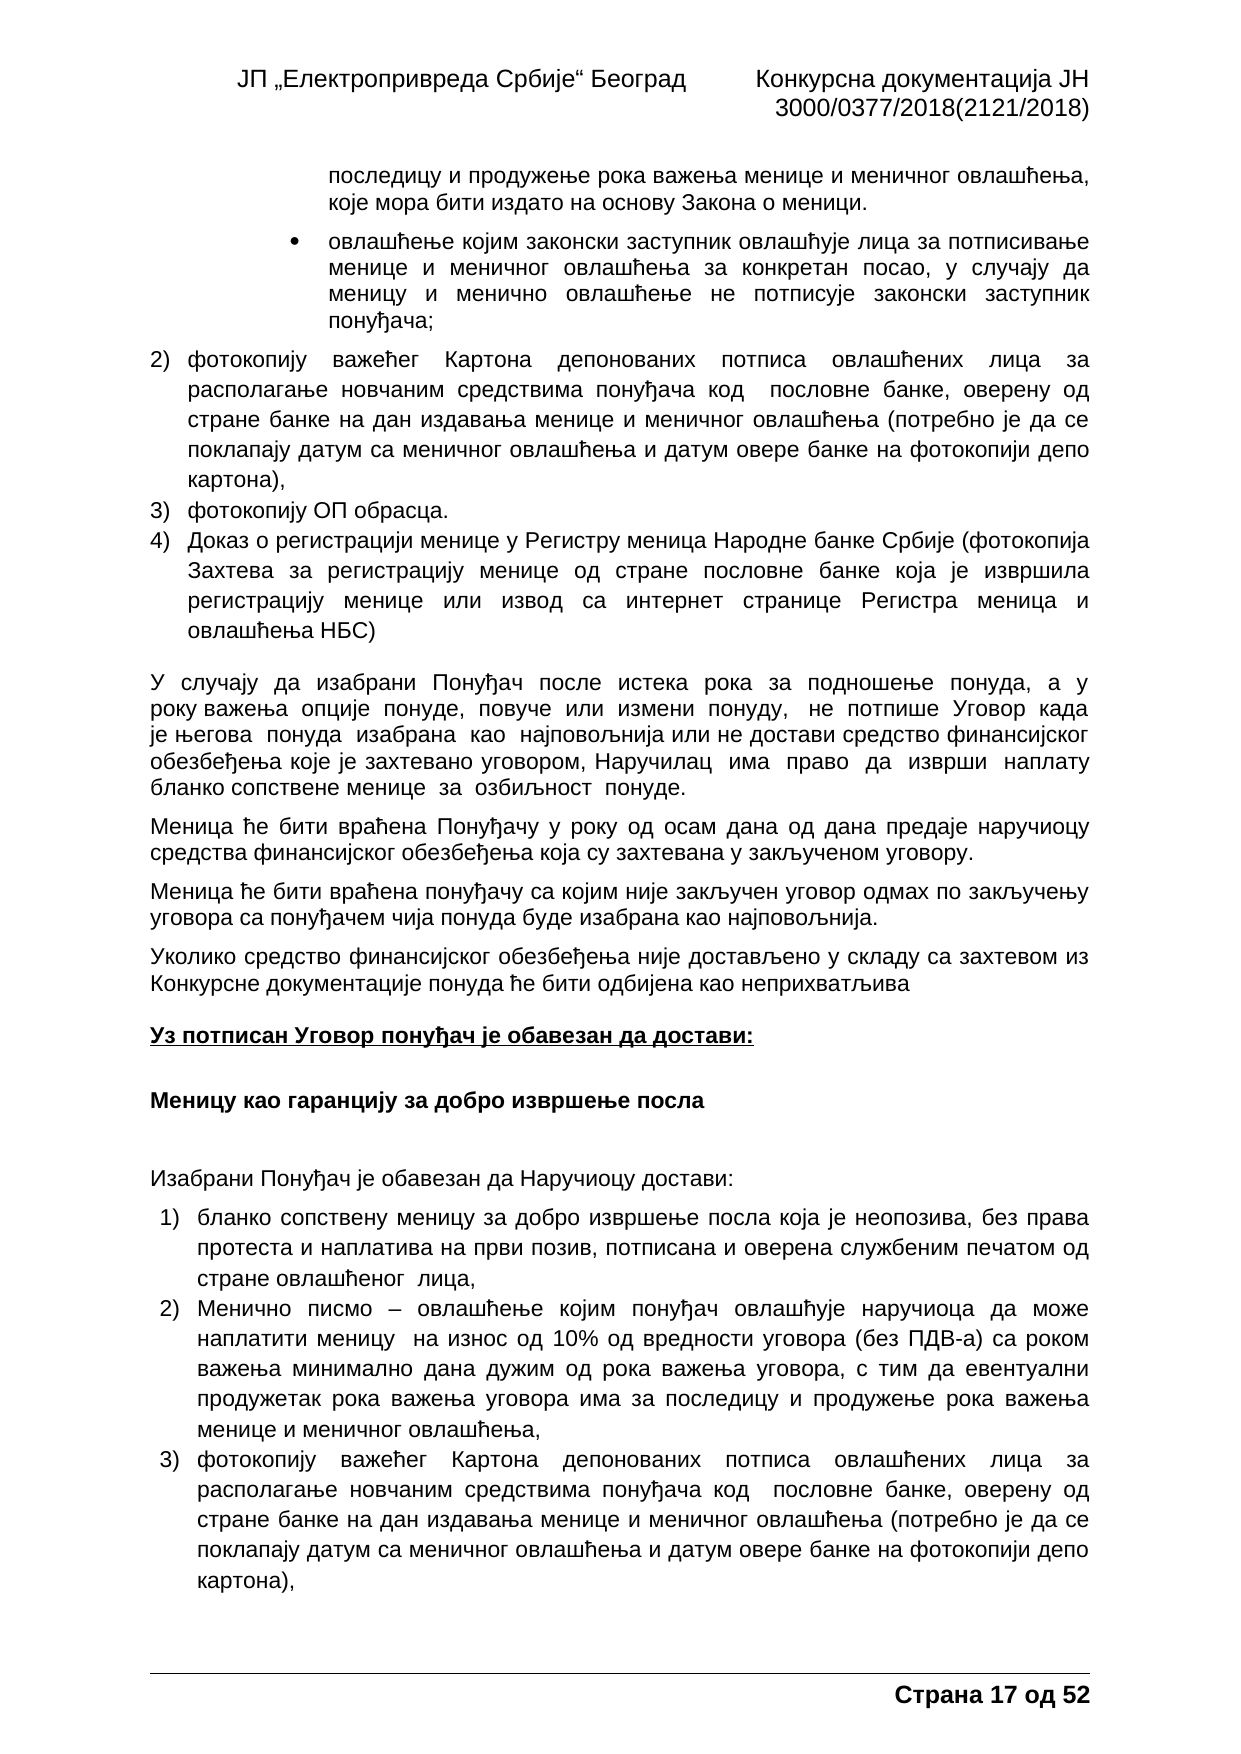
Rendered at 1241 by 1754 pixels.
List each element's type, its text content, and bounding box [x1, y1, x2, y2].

text Изабрани Понуђач је обавезан да Наручиоцу достави: [150, 1165, 1090, 1192]
text У случају да изабрани Понуђач после истека рока за подношење понуда, а у року важења опције понуде, повуче или измени понуду, не потпише Уговор када је његова понуда изабрана као најповољнија или не достави средство финансијског обезбеђења које је захтевано уговором, Наручилац има право да изврши наплату бланко сопствене менице за озбиљност понуде. [150, 668, 1090, 800]
list овлашћење којим законски заступник овлашћује лица за потписивање менице и меничног овлашћења за конкретан посао, у случају да меницу и менично овлашћење не потписује законски заступник понуђача; [291, 228, 1090, 333]
text Уколико средство финансијског обезбеђења није достављено у складу са захтевом из Конкурсне документације понуда ће бити одбијена као неприхватљива [150, 943, 1090, 996]
text Меница ће бити враћена Понуђачу у року од осам дана од дана предаје наручиоцу средства финансијског обезбеђења која су захтевана у закљученом уговору. [150, 813, 1090, 866]
list фотокопију важећег Картона депонованих потписа овлашћених лица за располагање новчаним средствима понуђача код пословне банке, оверену од стране банке на дан издавања менице и меничног овлашћења (потребно је да се поклапају датум са меничног овлашћења и датум овере банке на фотокопији депо картона), [159, 1446, 1090, 1593]
text Меницу као гаранцију за добро извршење посла [150, 1087, 1090, 1114]
list бланко сопствену меницу за добро извршење посла која је неопозива, без права протеста и наплатива на први позив, потписана и оверена службеним печатом од стране овлашћеног лица, [159, 1204, 1090, 1291]
list Уз потписан Уговор понуђач је обавезан да достави: [150, 1022, 1090, 1049]
list фотокопију важећег Картона депонованих потписа овлашћених лица за располагање новчаним средствима понуђача код пословне банке, оверену од стране банке на дан издавања менице и меничног овлашћења (потребно је да се поклапају датум са меничног овлашћења и датум овере банке на фотокопији депо картона), [150, 346, 1090, 493]
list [291, 162, 1090, 215]
list фотокопију ОП обрасца. [150, 497, 1090, 523]
list Доказ о регистрацији менице у Регистру меница Народне банке Србије (фотокопија Захтева за регистрацију менице од стране пословне банке која је извршила регистрацију менице или извод са интернет странице Регистра меница и овлашћења НБС) [150, 527, 1090, 644]
list Менично писмо – овлашћење којим понуђач овлашћује наручиоца да може наплатити меницу на износ од 10% од вредности уговора (без ПДВ-а) са роком важења минимално дана дужим од рока важења уговора, с тим да евентуални продужетак рока важења уговора има за последицу и продужење рока важења менице и меничног овлашћења, [159, 1295, 1090, 1442]
text Меница ће бити враћена понуђачу са којим није закључен уговор одмах по закључењу уговора са понуђачем чија понуда буде изабрана као најповољнија. [150, 878, 1090, 931]
